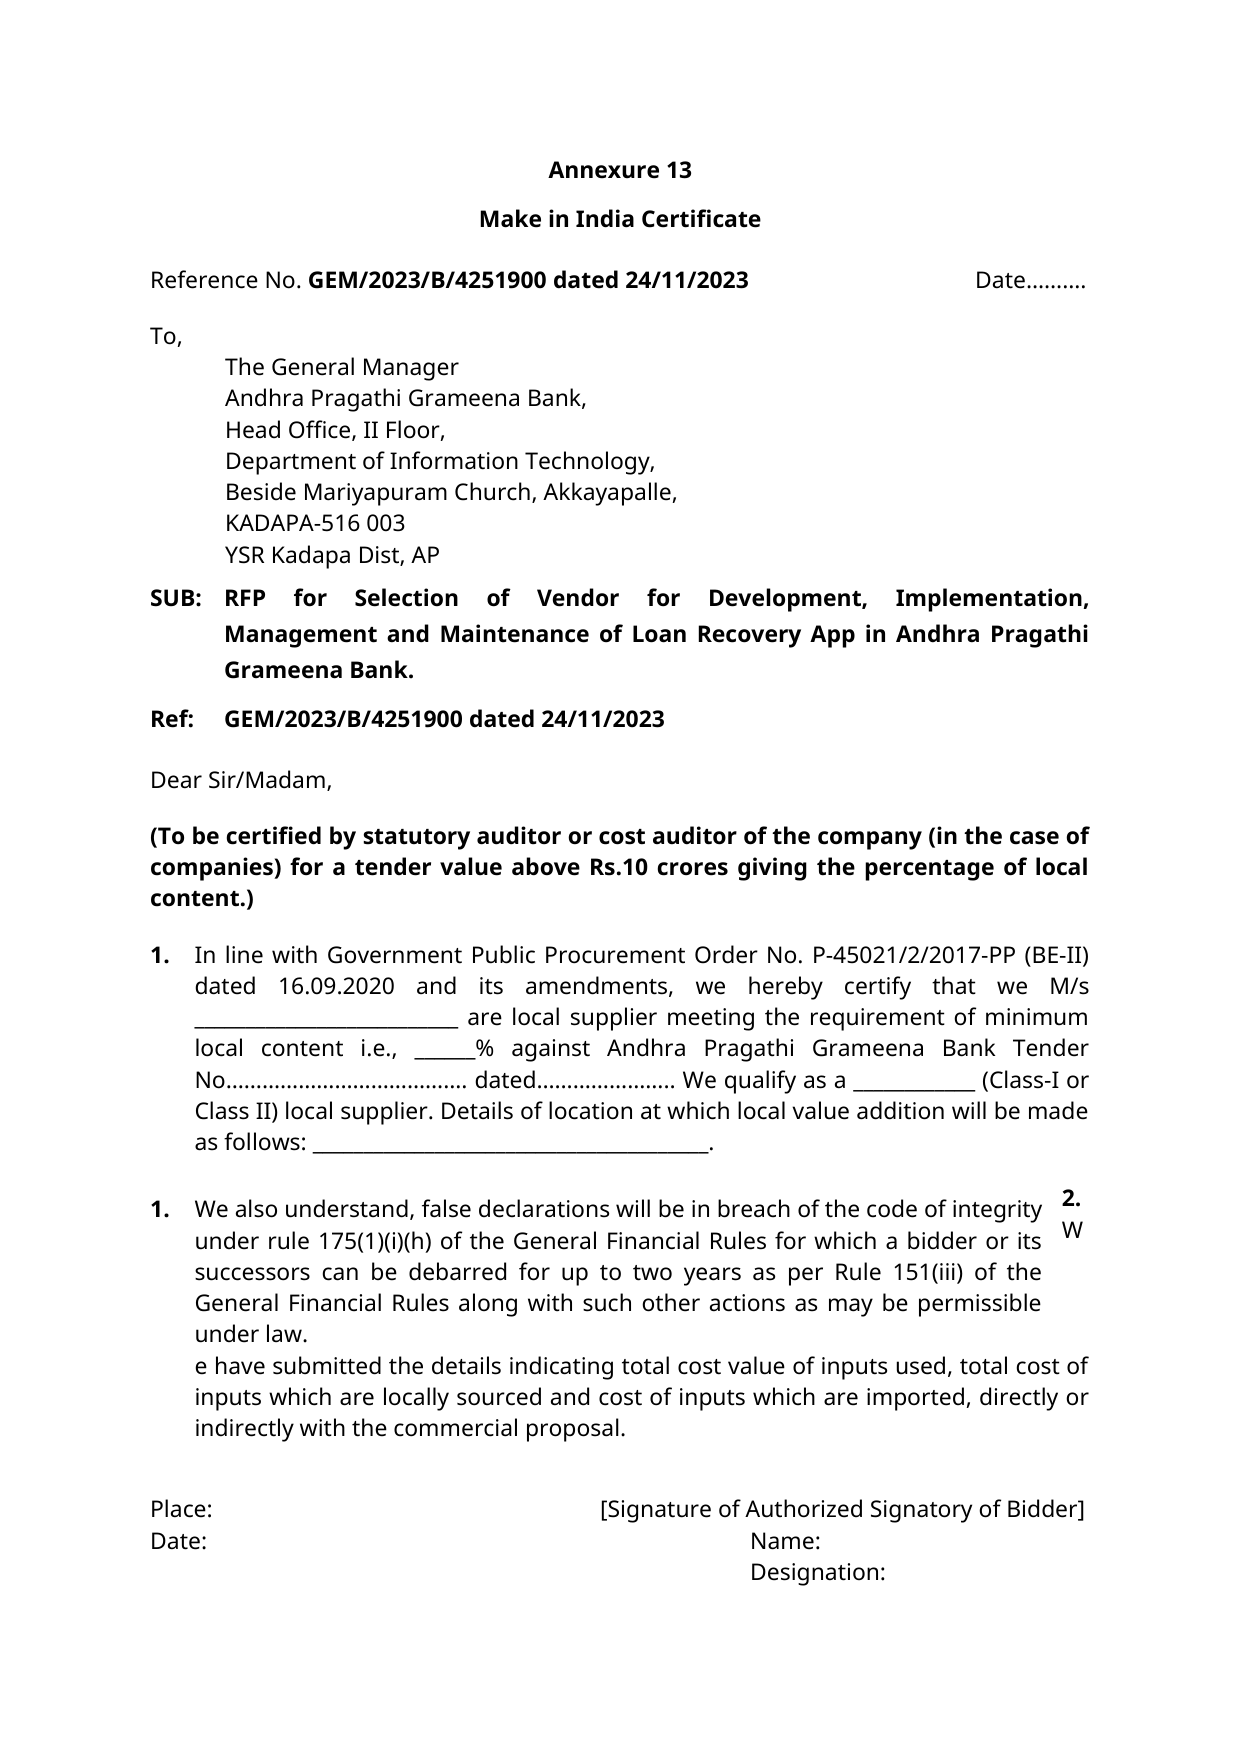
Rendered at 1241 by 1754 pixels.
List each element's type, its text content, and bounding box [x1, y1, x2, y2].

list We also understand, false declarations will be in breach of the code of integrity under rule 175(1)(i)(h) of the General Financial Rules for which a bidder or its successors can be debarred for up to two years as per Rule 151(iii) of the General Financial Rules along with such other actions as may be permissible under law. [150, 1193, 1043, 1349]
text The General Manager [225, 351, 1092, 382]
text To, [150, 320, 1090, 351]
list In line with Government Public Procurement Order No. P-45021/2/2017-PP (BE-II) dated 16.09.2020 and its amendments, we hereby certify that we M/s __________________________ are local supplier meeting the requirement of minimum local content i.e., ______% against Andhra Pragathi Grameena Bank Tender No…………………………………. dated………………….. We qualify as a ____________ (Class-I or Class II) local supplier. Details of location at which local value addition will be made as follows: _______________________________________. [150, 938, 1090, 1157]
list We have submitted the details indicating total cost value of inputs used, total cost of inputs which are locally sourced and cost of inputs which are imported, directly or indirectly with the commercial proposal. [150, 1182, 1090, 1443]
text Head Office, II Floor, [225, 413, 1092, 445]
text Place: [Signature of Authorized Signatory of Bidder] [150, 1493, 1090, 1524]
text Andhra Pragathi Grameena Bank, [225, 382, 1092, 413]
text SUB: RFP for Selection of Vendor for Development, Implementation, Management and Maintenance of Loan Recovery App in Andhra Pragathi Grameena Bank. [150, 582, 1090, 685]
text YSR Kadapa Dist, AP [225, 538, 1092, 570]
text KADAPA-516 003 [225, 507, 1092, 538]
text Designation: [675, 1556, 1090, 1587]
text Date: Name: [150, 1524, 1090, 1556]
text (To be certified by statutory auditor or cost auditor of the company (in the case of companies) for a tender value above Rs.10 crores giving the percentage of local content.) [150, 820, 1090, 913]
text Ref: GEM/2023/B/4251900 dated 24/11/2023 [150, 703, 1090, 734]
subtitle Annexure 13 [150, 154, 1090, 185]
text Dear Sir/Madam, [150, 763, 1090, 795]
text Beside Mariyapuram Church, Akkayapalle, [225, 476, 1092, 507]
text Reference No. GEM/2023/B/4251900 dated 24/11/2023 Date………. [150, 263, 1090, 295]
subtitle Make in India Certificate [150, 203, 1090, 234]
text Department of Information Technology, [225, 445, 1092, 476]
